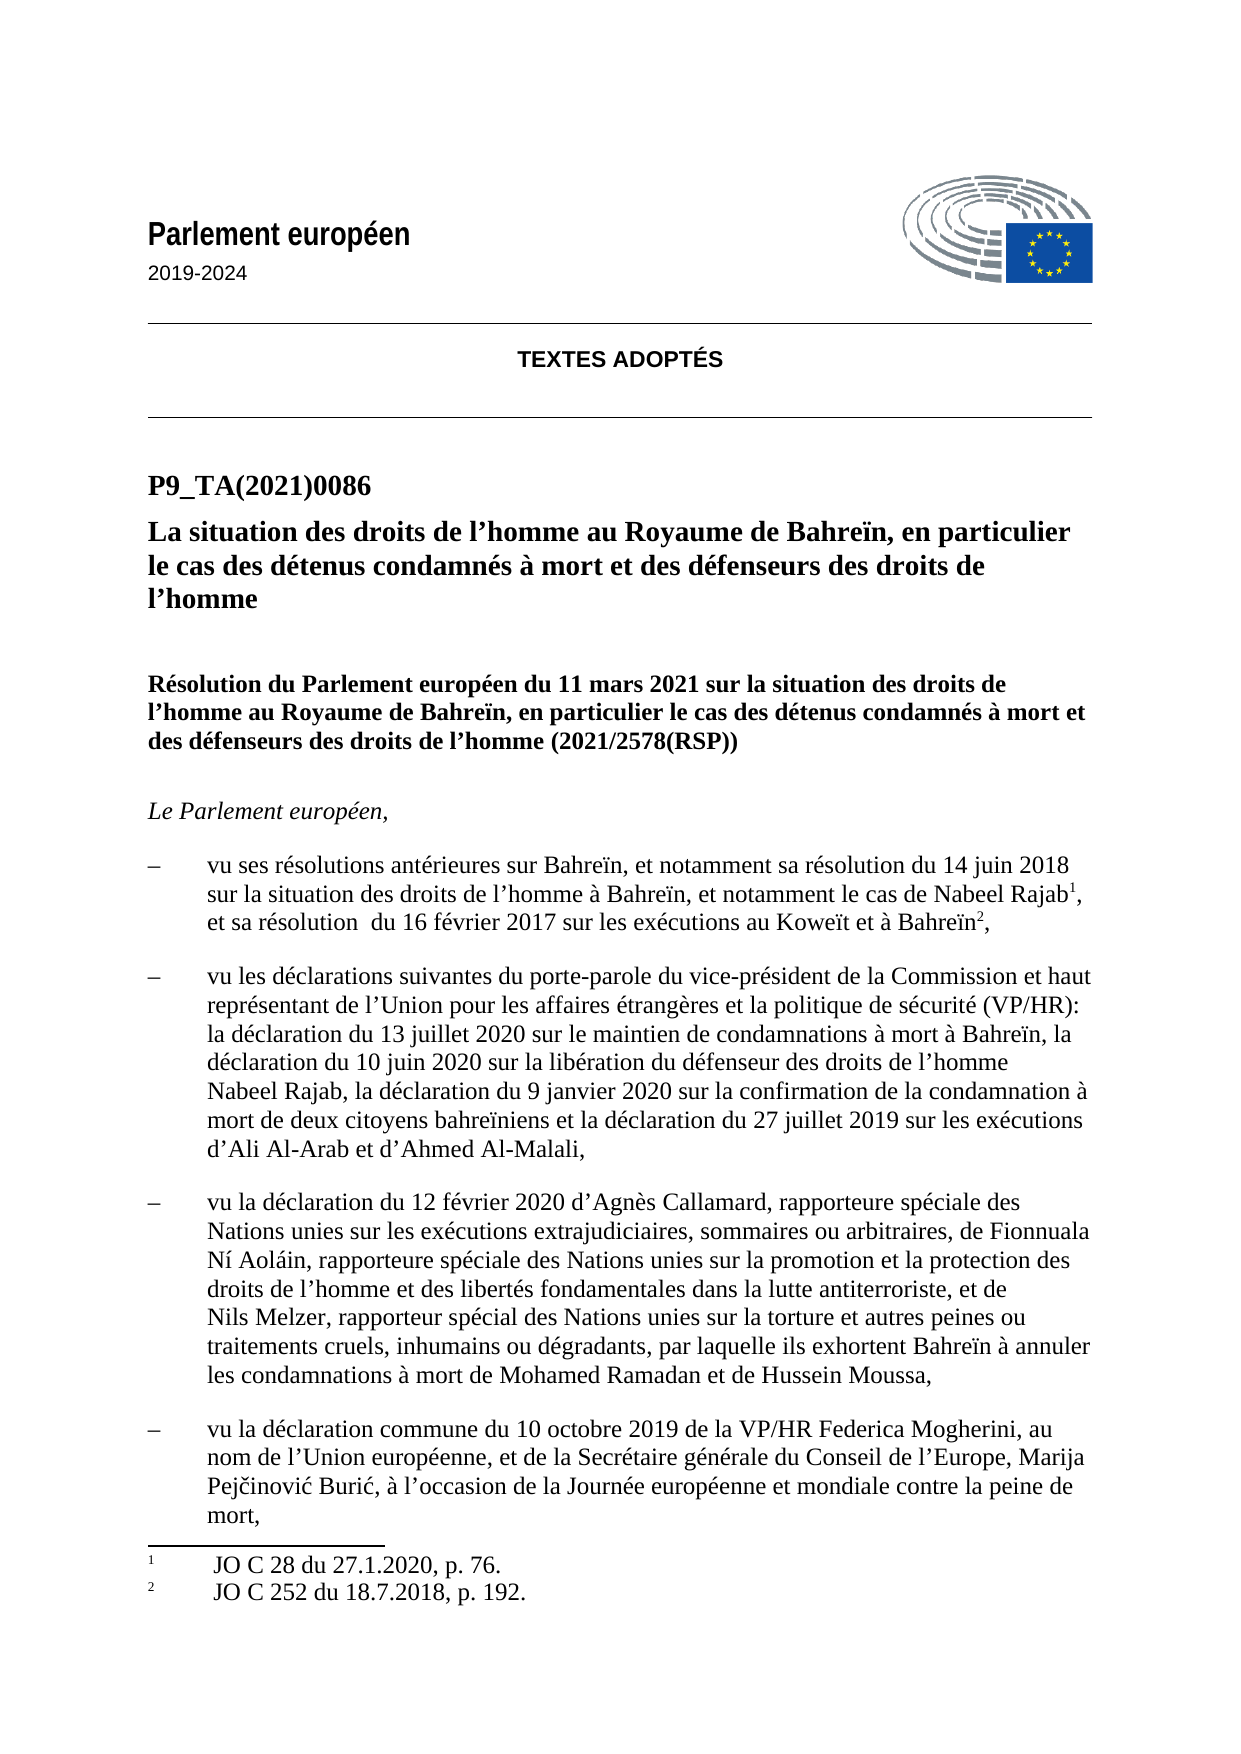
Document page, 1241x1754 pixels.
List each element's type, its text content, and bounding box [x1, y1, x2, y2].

table_header [856, 176, 1093, 323]
subtitle P9_TA(2021)0086 [148, 468, 1092, 502]
picture [902, 175, 1093, 283]
text Le Parlement européen, [148, 796, 1092, 825]
subtitle Résolution du Parlement européen du 11 mars 2021 sur la situation des droits de l’homme au Royaume de Bahreïn, en particulier le cas des détenus condamnés à mort et des défenseurs des droits de l’homme (2021/2578(RSP)) [148, 669, 1092, 755]
text – vu les déclarations suivantes du porte-parole du vice-président de la Commission et haut représentant de l’Union pour les affaires étrangères et la politique de sécurité (VP/HR): la déclaration du 13 juillet 2020 sur le maintien de condamnations à mort à Bahreïn, la déclaration du 10 juin 2020 sur la libération du défenseur des droits de l’homme Nabeel Rajab, la déclaration du 9 janvier 2020 sur la confirmation de la condamnation à mort de deux citoyens bahreïniens et la déclaration du 27 juillet 2019 sur les exécutions d’Ali Al-Arab et d’Ahmed Al-Malali, [148, 961, 1092, 1162]
subtitle La situation des droits de l’homme au Royaume de Bahreïn, en particulier le cas des détenus condamnés à mort et des défenseurs des droits de l’homme [148, 514, 1092, 615]
text – vu la déclaration du 12 février 2020 d’Agnès Callamard, rapporteure spéciale des Nations unies sur les exécutions extrajudiciaires, sommaires ou arbitraires, de Fionnuala Ní Aoláin, rapporteure spéciale des Nations unies sur la promotion et la protection des droits de l’homme et des libertés fondamentales dans la lutte antiterroriste, et de Nils Melzer, rapporteur spécial des Nations unies sur la torture et autres peines ou traitements cruels, inhumains ou dégradants, par laquelle ils exhortent Bahreïn à annuler les condamnations à mort de Mohamed Ramadan et de Hussein Moussa, [148, 1187, 1092, 1389]
text – vu la déclaration commune du 10 octobre 2019 de la VP/HR Federica Mogherini, au nom de l’Union européenne, et de la Secrétaire générale du Conseil de l’Europe, Marija Pejčinović Burić, à l’occasion de la Journée européenne et mondiale contre la peine de mort, [148, 1414, 1092, 1529]
table_header Parlement européen 2019-2024 [148, 176, 856, 323]
text – vu ses résolutions antérieures sur Bahreïn, et notamment sa résolution du 14 juin 2018 sur la situation des droits de l’homme à Bahreïn, et notamment le cas de Nabeel Rajab, et sa résolution du 16 février 2017 sur les exécutions au Koweït et à Bahreïn, [148, 850, 1092, 936]
text TEXTES ADOPTÉS [148, 346, 1092, 372]
